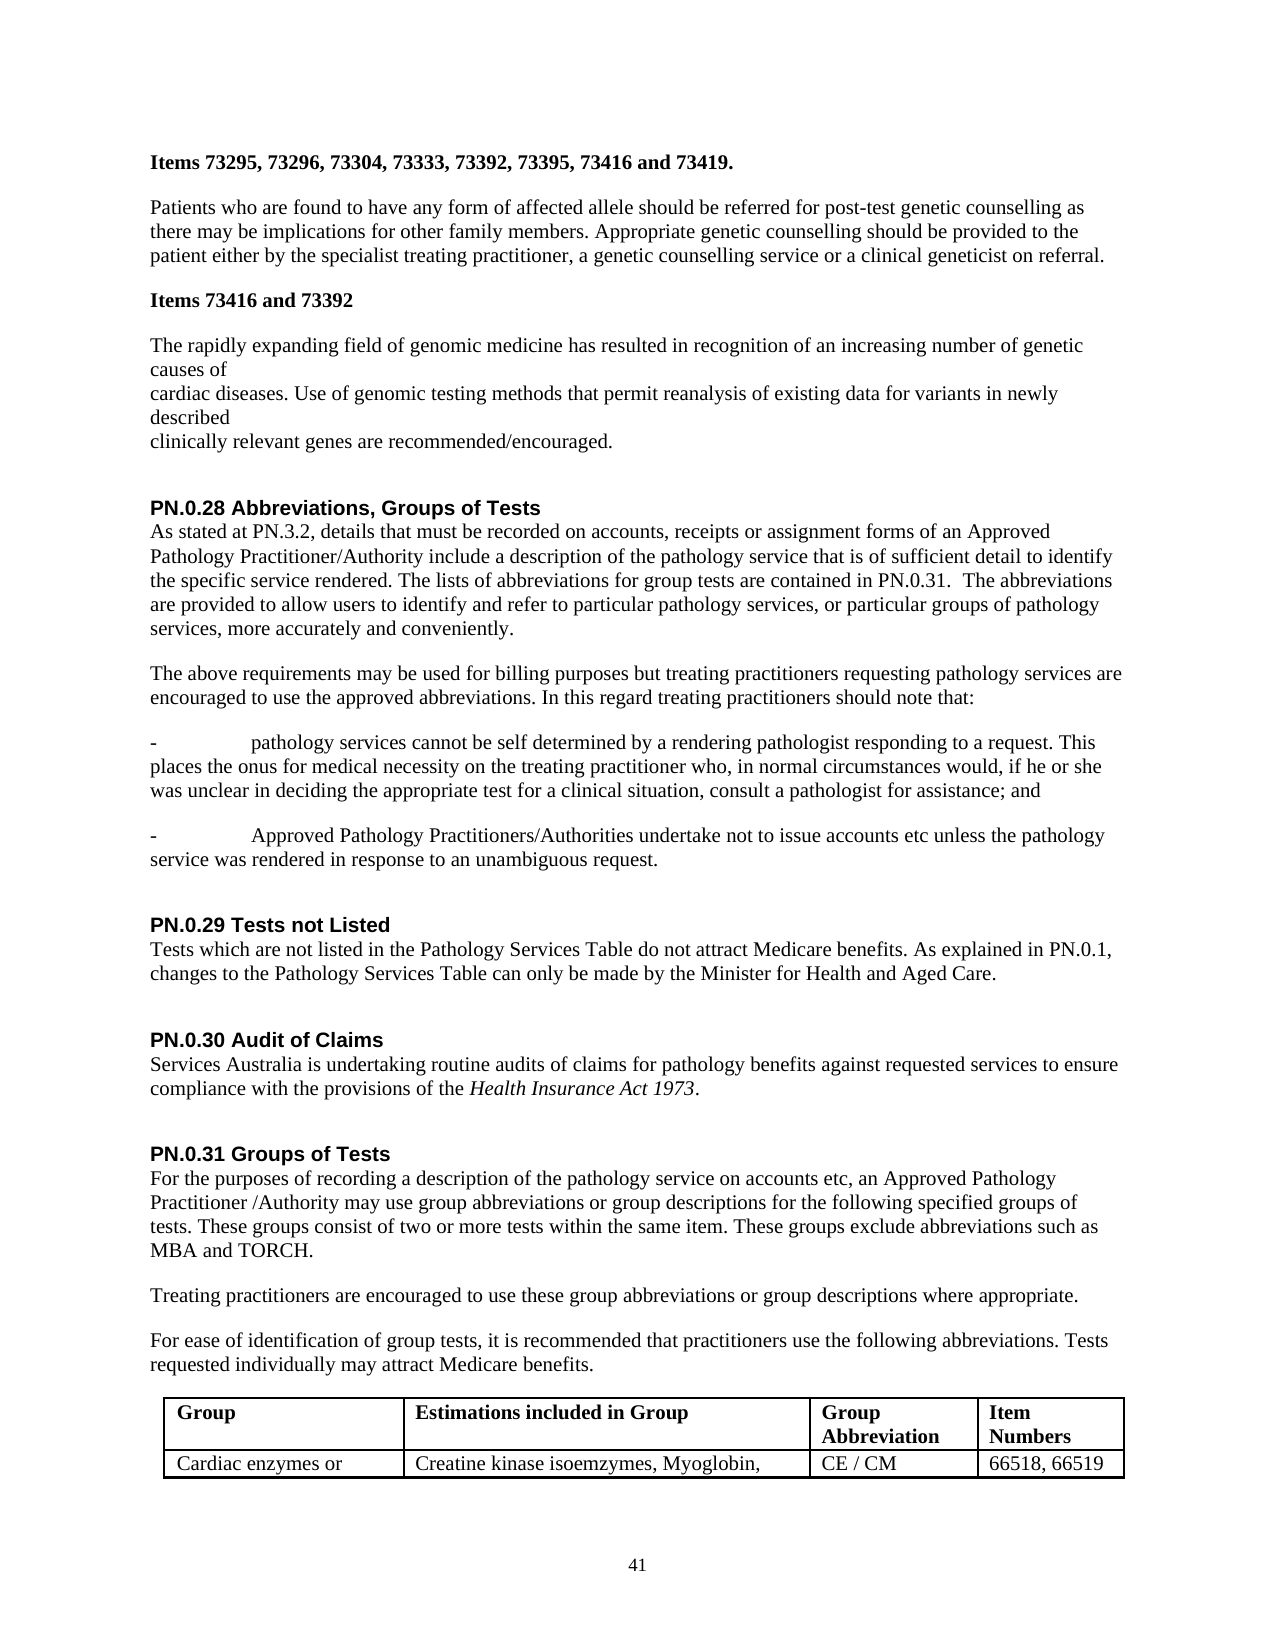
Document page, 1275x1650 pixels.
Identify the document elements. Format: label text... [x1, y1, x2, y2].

text As stated at PN.3.2, details that must be recorded on accounts, receipts or assignment forms of an Approved Pathology Practitioner/Authority include a description of the pathology service that is of sufficient detail to identify the specific service rendered. The lists of abbreviations for group tests are contained in PN.0.31. The abbreviations are provided to allow users to identify and refer to particular pathology services, or particular groups of pathology services, more accurately and conveniently. [150, 519, 1125, 640]
table_header Estimations included in Group [405, 1399, 809, 1449]
text PN.0.29 Tests not Listed [150, 913, 1125, 937]
text Treating practitioners are encouraged to use these group abbreviations or group descriptions where appropriate. [150, 1283, 1125, 1307]
table_cell CE / CM [811, 1451, 977, 1476]
text The rapidly expanding field of genomic medicine has resulted in recognition of an increasing number of genetic causes of cardiac diseases. Use of genomic testing methods that permit reanalysis of existing data for variants in newly described clinically relevant genes are recommended/encouraged. [150, 333, 1125, 453]
text PN.0.28 Abbreviations, Groups of Tests [150, 496, 1125, 519]
text - pathology services cannot be self determined by a rendering pathologist responding to a request. This places the onus for medical necessity on the treating practitioner who, in normal circumstances would, if he or she was unclear in deciding the appropriate test for a clinical situation, consult a pathologist for assistance; and [150, 729, 1125, 802]
text For the purposes of recording a description of the pathology service on accounts etc, an Approved Pathology Practitioner /Authority may use group abbreviations or group descriptions for the following specified groups of tests. These groups consist of two or more tests within the same item. These groups exclude abbreviations such as MBA and TORCH. [150, 1166, 1125, 1262]
text PN.0.30 Audit of Claims [150, 1028, 1125, 1052]
text PN.0.31 Groups of Tests [150, 1142, 1125, 1166]
text Tests which are not listed in the Pathology Services Table do not attract Medicare benefits. As explained in PN.0.1, changes to the Pathology Services Table can only be made by the Minister for Health and Aged Care. [150, 937, 1125, 985]
text Patients who are found to have any form of affected allele should be referred for post-test genetic counselling as there may be implications for other family members. Appropriate genetic counselling should be provided to the patient either by the specialist treating practitioner, a genetic counselling service or a clinical geneticist on referral. [150, 195, 1125, 267]
table_header Item Numbers [979, 1399, 1123, 1449]
table_cell Cardiac enzymes or cardiac markers [165, 1451, 403, 1476]
text - Approved Pathology Practitioners/Authorities undertake not to issue accounts etc unless the pathology service was rendered in response to an unambiguous request. [150, 823, 1125, 871]
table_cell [405, 1451, 809, 1476]
table_header Group Abbreviation [811, 1399, 977, 1449]
table_header Group [165, 1399, 403, 1449]
text The above requirements may be used for billing purposes but treating practitioners requesting pathology services are encouraged to use the approved abbreviations. In this regard treating practitioners should note that: [150, 661, 1125, 709]
text Services Australia is undertaking routine audits of claims for pathology benefits against requested services to ensure compliance with the provisions of the Health Insurance Act 1973. [150, 1052, 1125, 1100]
text Items 73295, 73296, 73304, 73333, 73392, 73395, 73416 and 73419. [150, 150, 1125, 174]
text For ease of identification of group tests, it is recommended that practitioners use the following abbreviations. Tests requested individually may attract Medicare benefits. [150, 1328, 1125, 1376]
table_cell 66518, 66519 [979, 1451, 1123, 1476]
text Items 73416 and 73392 [150, 288, 1125, 312]
